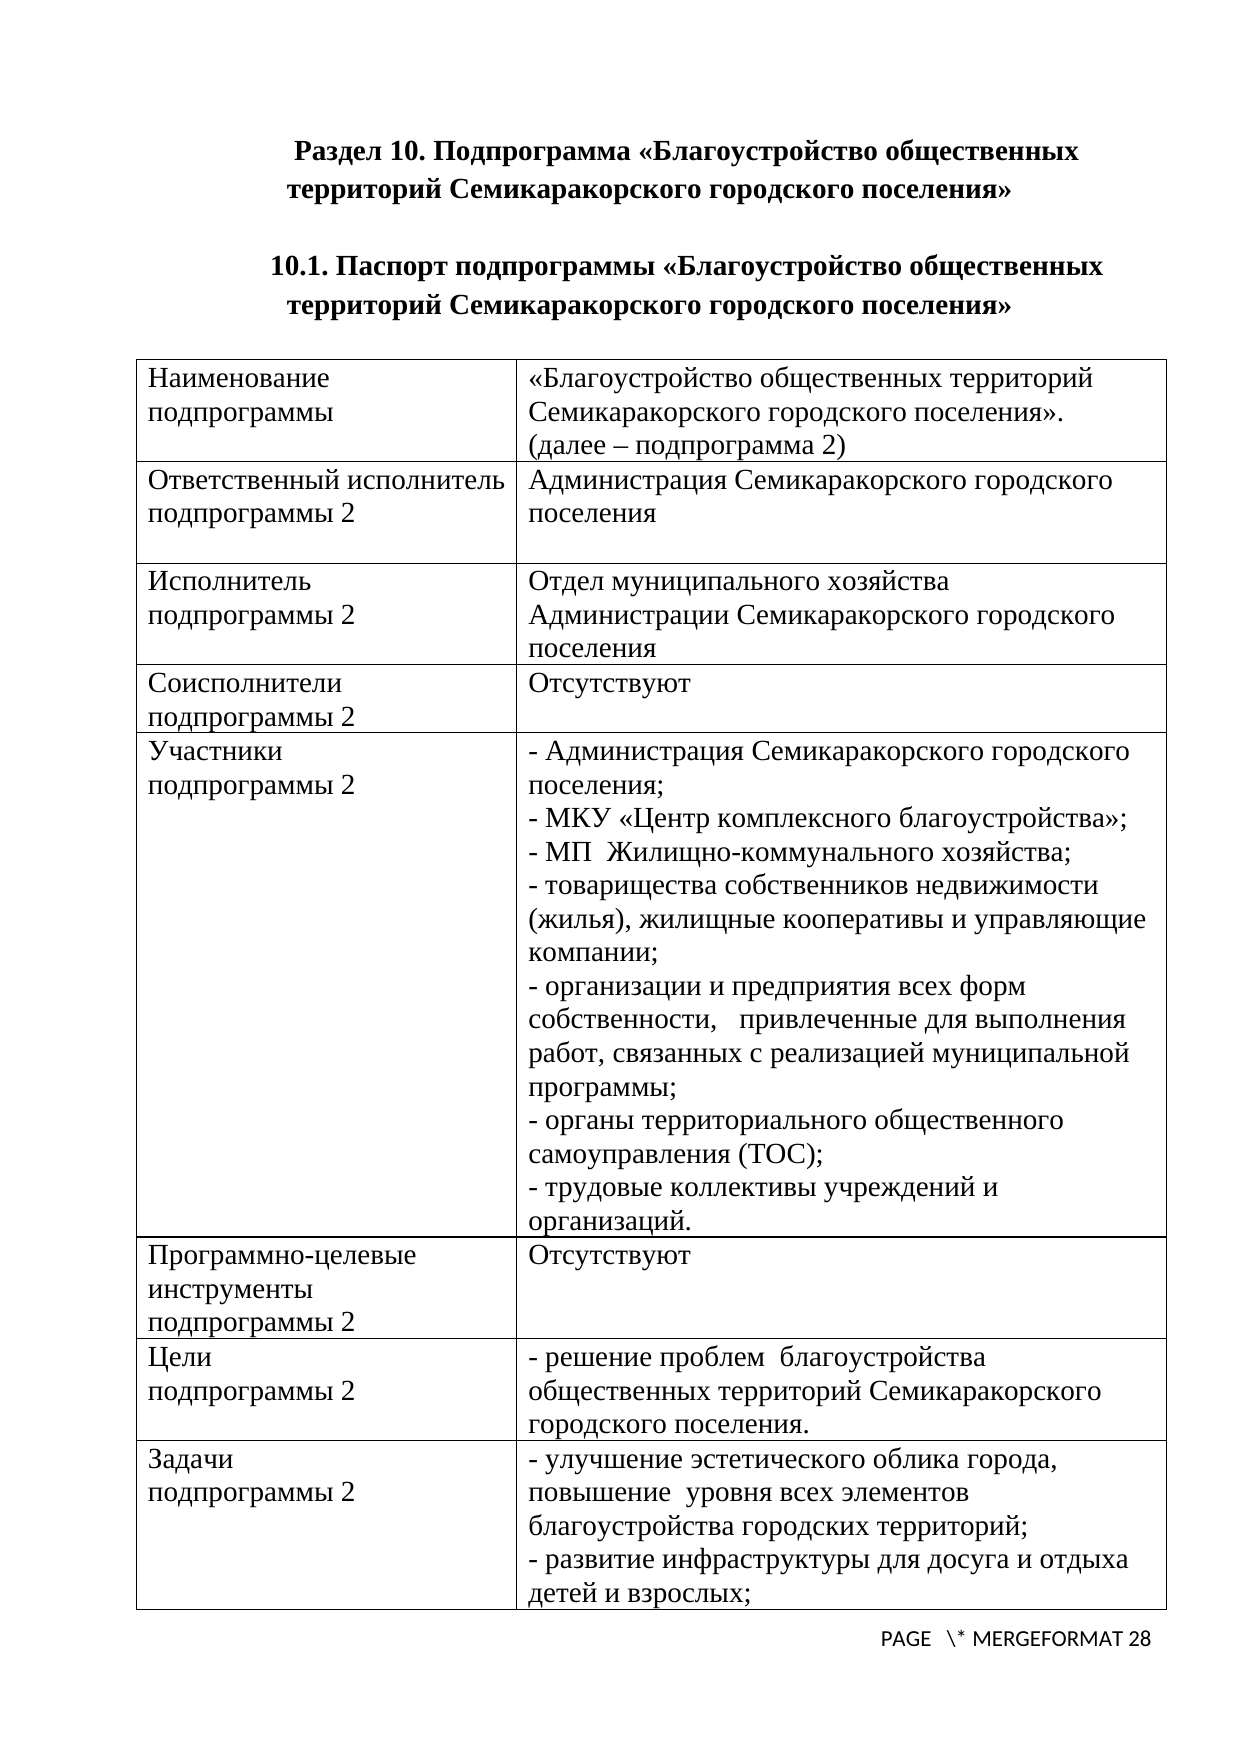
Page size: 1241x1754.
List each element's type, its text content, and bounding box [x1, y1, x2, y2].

table_cell Исполнитель подпрограммы 2 [137, 564, 516, 664]
table_cell - решение проблем благоустройства общественных территорий Семикаракорского городского поселения. [517, 1339, 1166, 1440]
table_cell Администрация Семикаракорского городского поселения [517, 462, 1166, 562]
table_header «Благоустройство общественных территорий Семикаракорского городского поселения». (далее – подпрограмма 2) [517, 360, 1166, 461]
table_cell Отсутствуют [517, 1238, 1166, 1338]
table_header Наименование подпрограммы [137, 360, 516, 461]
text Раздел 10. Подпрограмма «Благоустройство общественных территорий Семикаракорского городского поселения» [148, 133, 1152, 205]
table_cell Отдел муниципального хозяйства Администрации Семикаракорского городского поселения [517, 564, 1166, 664]
table_cell - Администрация Семикаракорского городского поселения; - МКУ «Центр комплексного благоустройства»; - МП Жилищно-коммунального хозяйства; - товарищества собственников недвижимости (жилья), жилищные кооперативы и управляющие компании; - организации и предприятия всех форм собственности, привлеченные для выполнения работ, связанных с реализацией муниципальной программы; - органы территориального общественного самоуправления (ТОС); - трудовые коллективы учреждений и организаций. [517, 733, 1166, 1236]
table_cell Отсутствуют [517, 665, 1166, 732]
text 10.1. Паспорт подпрограммы «Благоустройство общественных территорий Семикаракорского городского поселения» [148, 248, 1152, 321]
table_cell Участники подпрограммы 2 [137, 733, 516, 1236]
table_cell Соисполнители подпрограммы 2 [137, 665, 516, 732]
table_cell Цели подпрограммы 2 [137, 1339, 516, 1440]
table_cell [517, 1441, 1166, 1608]
table_cell Программно-целевые инструменты подпрограммы 2 [137, 1238, 516, 1338]
table_cell Ответственный исполнитель подпрограммы 2 [137, 462, 516, 562]
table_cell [137, 1441, 516, 1608]
